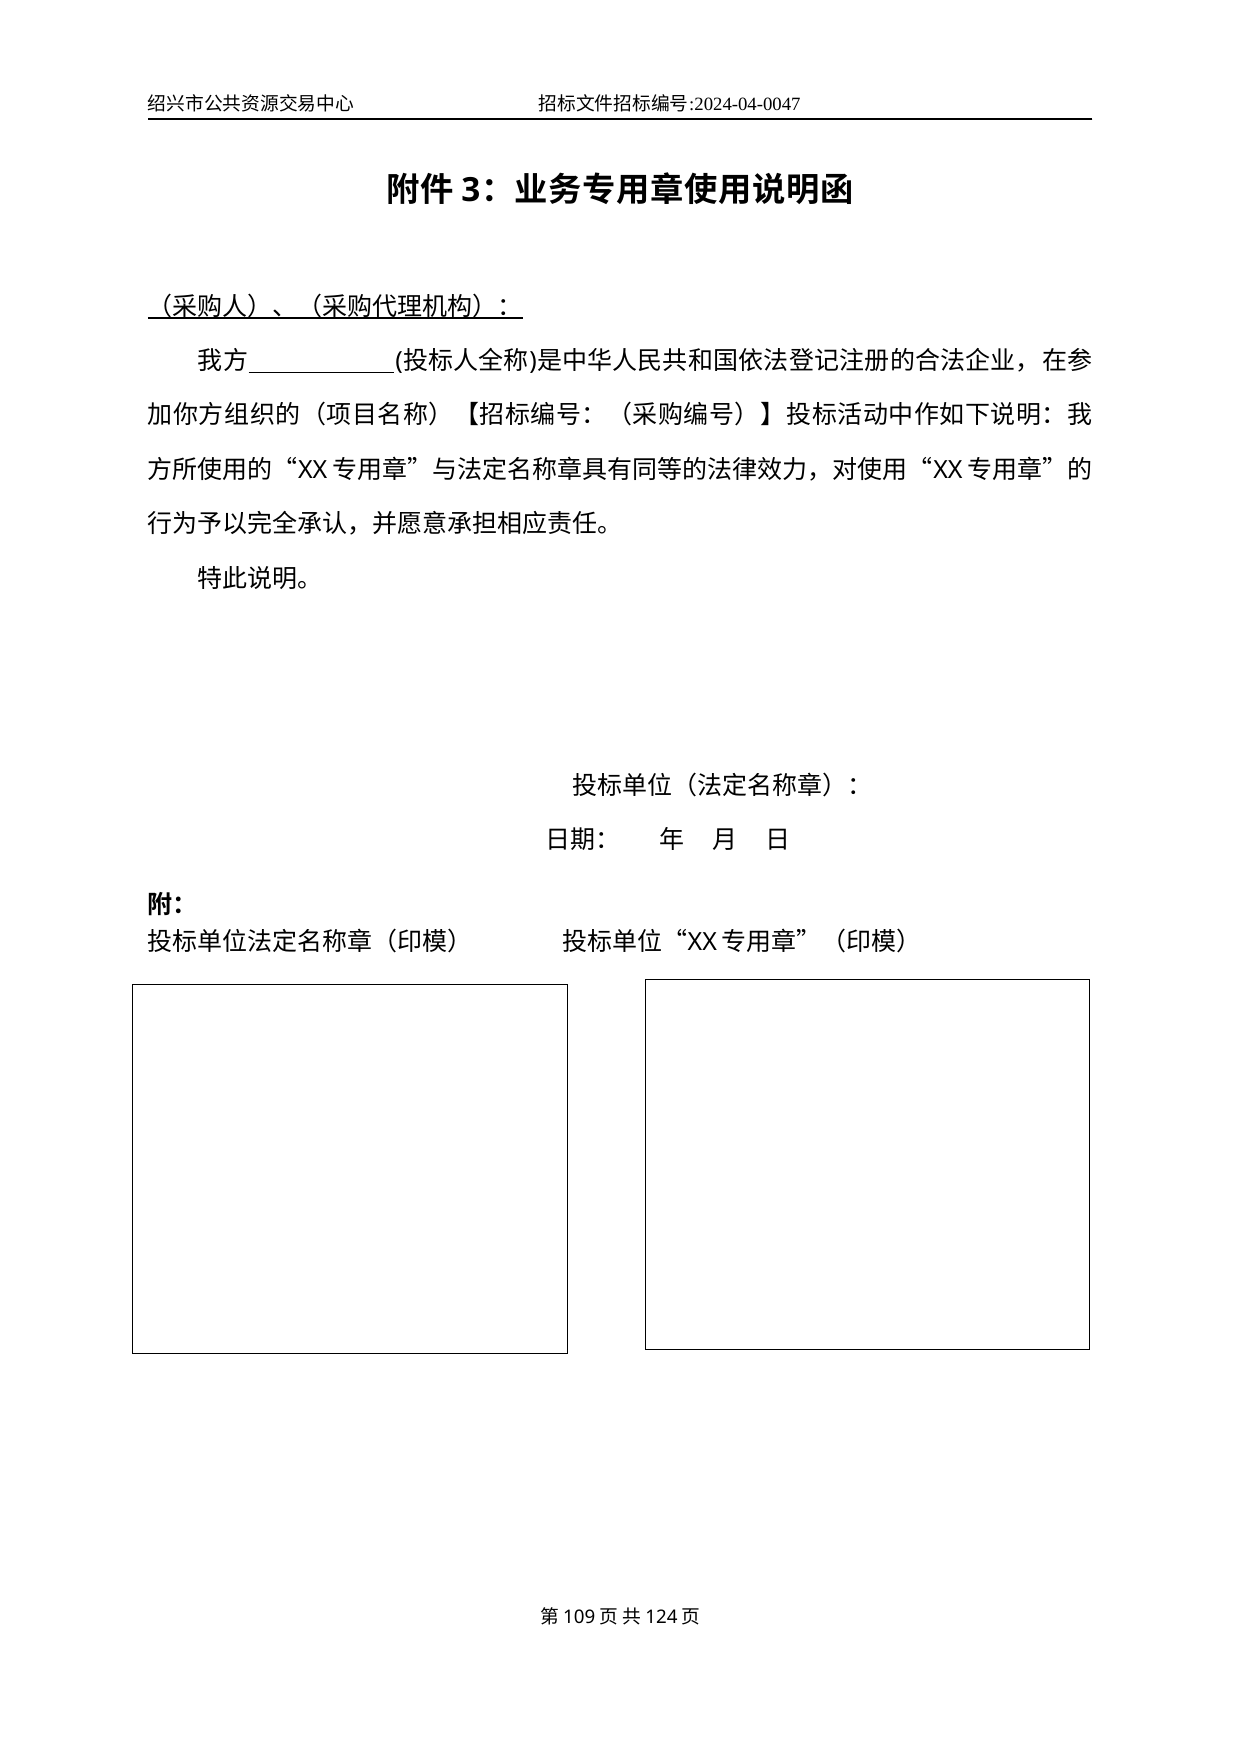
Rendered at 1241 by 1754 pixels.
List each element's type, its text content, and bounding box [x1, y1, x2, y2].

text 附件3：业务专用章使用说明函 [148, 162, 1092, 211]
text 投标单位法定名称章（印模） 投标单位“XX专用章”（印模） [148, 921, 1092, 957]
text 特此说明。 [148, 558, 1092, 594]
text （采购人）、（采购代理机构）： [148, 286, 1092, 322]
text 日期： 年 月 日 [148, 820, 942, 856]
text 我方 (投标人全称)是中华人民共和国依法登记注册的合法企业，在参加你方组织的（项目名称）【招标编号：（采购编号）】投标活动中作如下说明：我方所使用的“XX专用章”与法定名称章具有同等的法律效力，对使用“XX专用章”的行为予以完全承认，并愿意承担相应责任。 [148, 341, 1092, 540]
text 附： [148, 885, 1092, 921]
text 投标单位（法定名称章）： [148, 766, 1042, 802]
